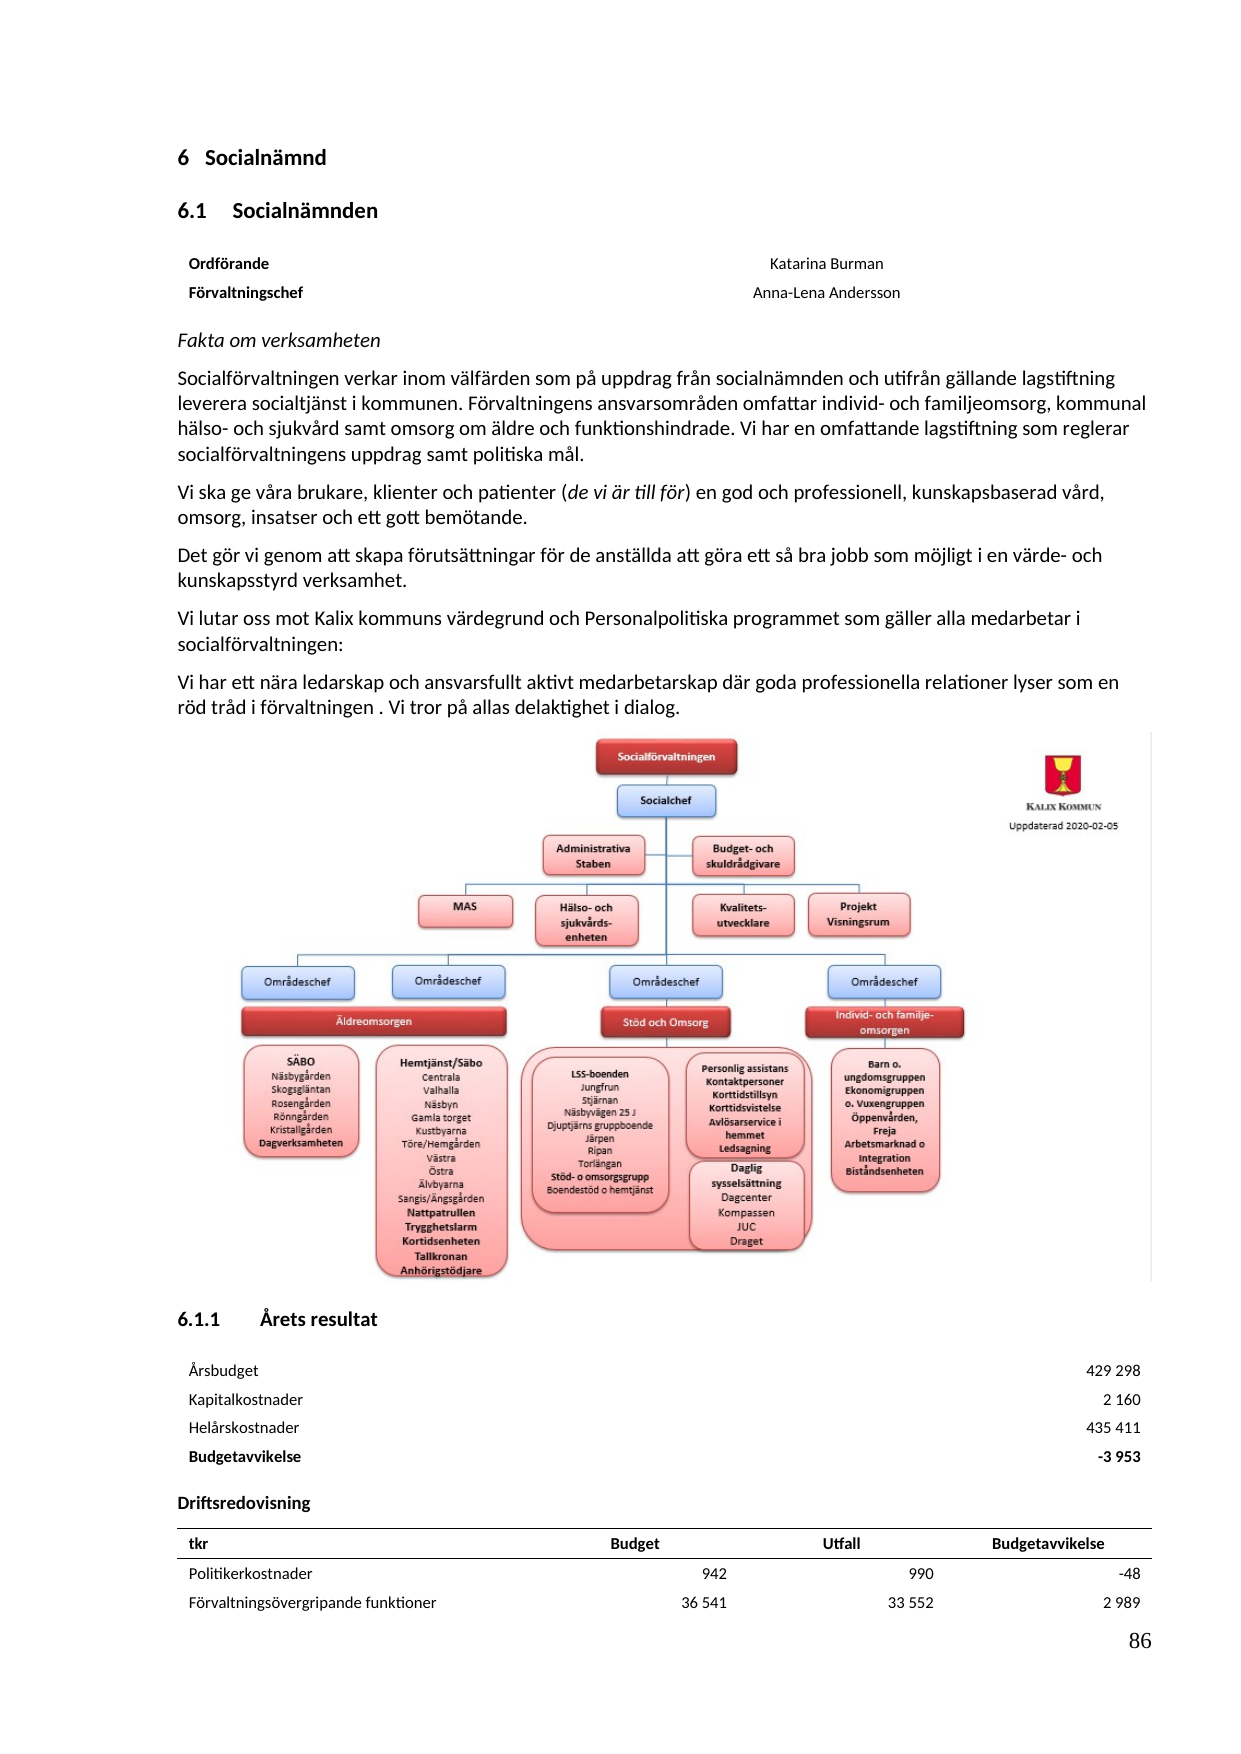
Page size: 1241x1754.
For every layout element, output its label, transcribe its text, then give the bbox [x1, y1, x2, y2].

subtitle Socialnämnden [177, 196, 1152, 224]
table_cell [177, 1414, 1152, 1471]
text Socialnämnd [177, 143, 1152, 171]
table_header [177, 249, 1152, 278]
text Det gör vi genom att skapa förutsättningar för de anställda att göra ett så bra jobb som möjligt i en värde- och kunskapsstyrd verksamhet. [177, 542, 1152, 593]
text Socialförvaltningen verkar inom välfärden som på uppdrag från socialnämnden och utifrån gällande lagstiftning leverera socialtjänst i kommunen. Förvaltningens ansvarsområden omfattar individ- och familjeomsorg, kommunal hälso- och sjukvård samt omsorg om äldre och funktionshindrade. Vi har en omfattande lagstiftning som reglerar socialförvaltningens uppdrag samt politiska mål. [177, 365, 1152, 466]
text Vi ska ge våra brukare, klienter och patienter (de vi är till för) en god och professionell, kunskapsbaserad vård, omsorg, insatser och ett gott bemötande. [177, 479, 1152, 530]
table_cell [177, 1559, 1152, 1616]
text Driftsredovisning [177, 1492, 1152, 1514]
subtitle Årets resultat [177, 1306, 1152, 1332]
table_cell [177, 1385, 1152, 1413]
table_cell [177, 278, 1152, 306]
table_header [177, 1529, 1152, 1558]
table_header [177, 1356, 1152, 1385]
picture [177, 732, 1152, 1282]
text Vi har ett nära ledarskap och ansvarsfullt aktivt medarbetarskap där goda professionella relationer lyser som en röd tråd i förvaltningen . Vi tror på allas delaktighet i dialog. [177, 669, 1152, 720]
text Fakta om verksamheten [177, 327, 1152, 353]
text Vi lutar oss mot Kalix kommuns värdegrund och Personalpolitiska programmet som gäller alla medarbetar i socialförvaltningen: [177, 606, 1152, 656]
